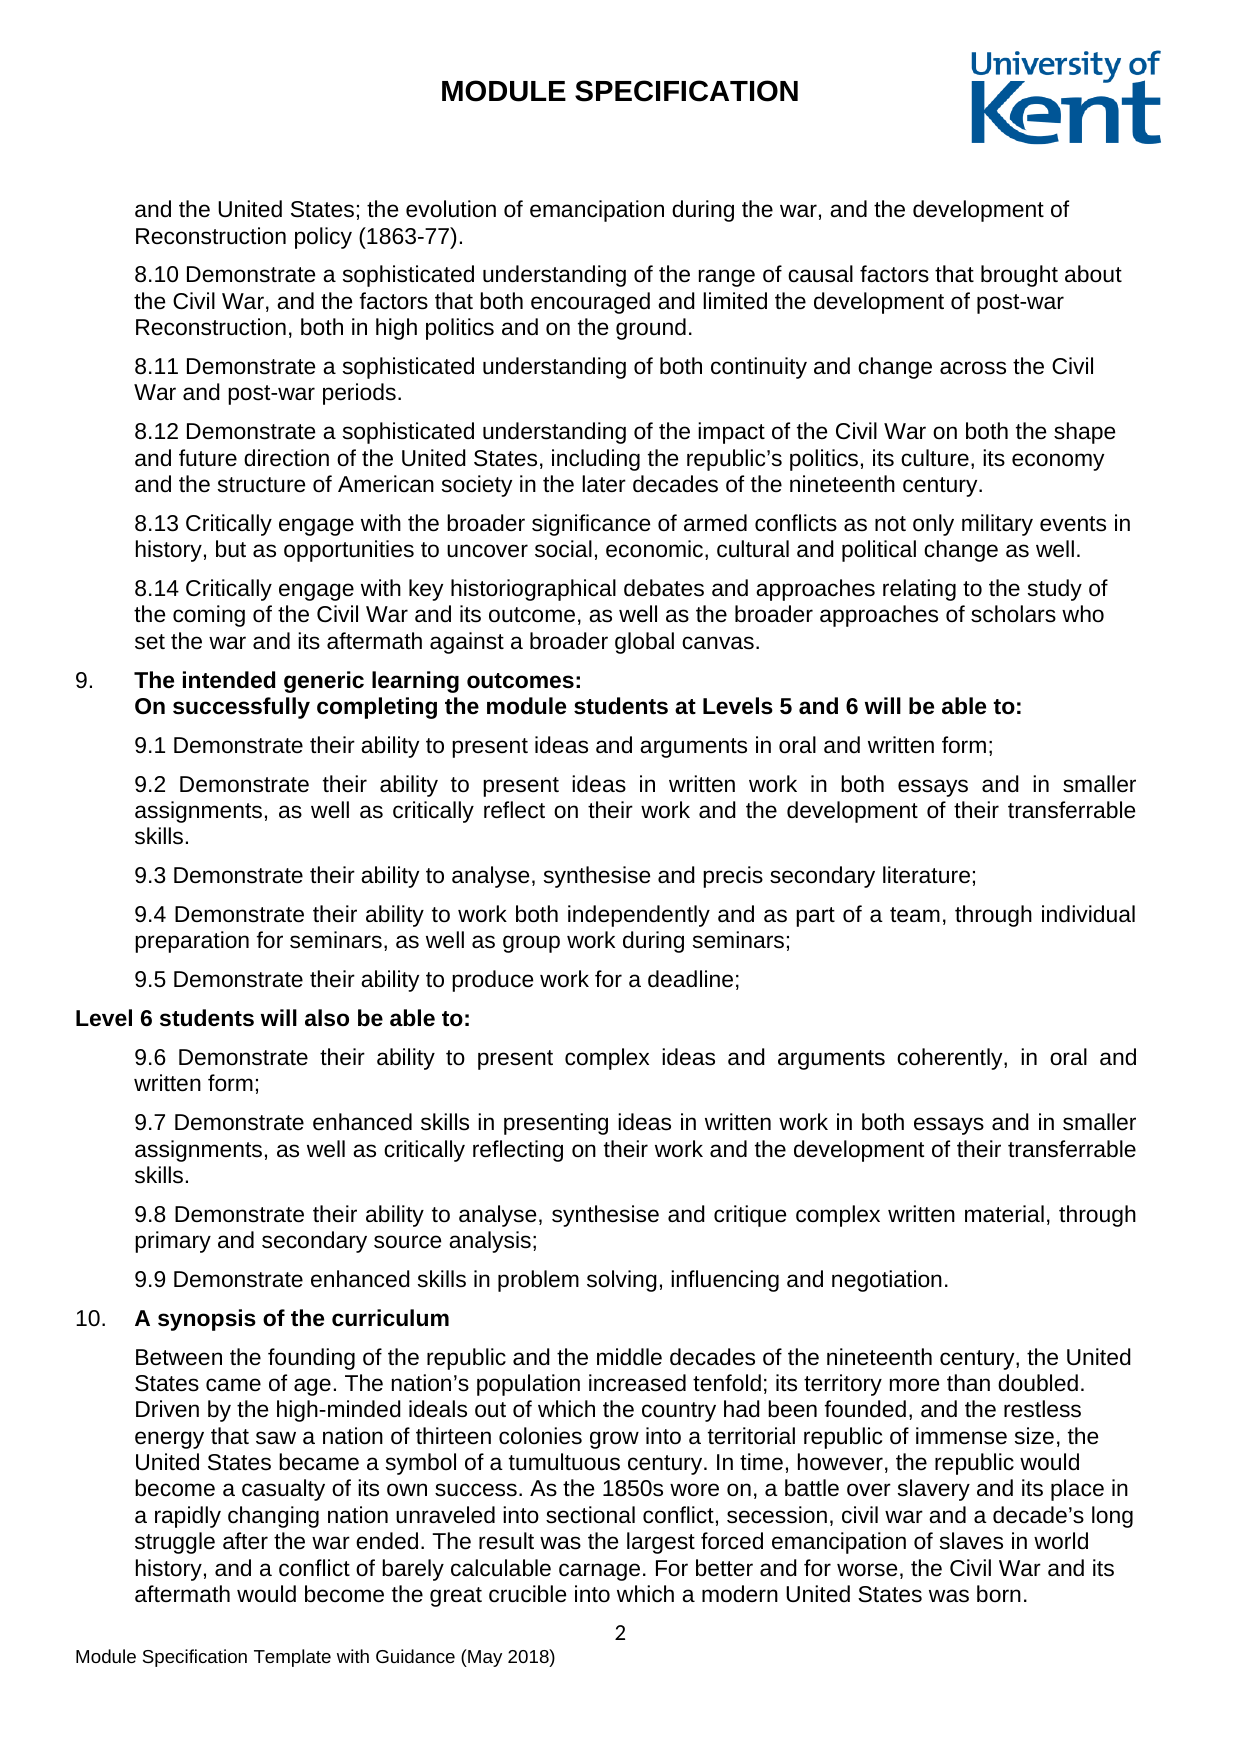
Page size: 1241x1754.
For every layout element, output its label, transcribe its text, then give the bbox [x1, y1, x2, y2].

text 9.9 Demonstrate enhanced skills in problem solving, influencing and negotiation. [134, 1266, 1138, 1292]
text 9.1 Demonstrate their ability to present ideas and arguments in oral and written form; [134, 732, 1138, 758]
text 8.14 Critically engage with key historiographical debates and approaches relating to the study of the coming of the Civil War and its outcome, as well as the broader approaches of scholars who set the war and its aftermath against a broader global canvas. [134, 575, 1138, 654]
text 8.12 Demonstrate a sophisticated understanding of the impact of the Civil War on both the shape and future direction of the United States, including the republic’s politics, its culture, its economy and the structure of American society in the later decades of the nineteenth century. [134, 418, 1138, 497]
list A synopsis of the curriculum [75, 1305, 1138, 1331]
text 9.7 Demonstrate enhanced skills in presenting ideas in written work in both essays and in smaller assignments, as well as critically reflecting on their work and the development of their transferrable skills. [134, 1109, 1138, 1188]
text 8.10 Demonstrate a sophisticated understanding of the range of causal factors that brought about the Civil War, and the factors that both encouraged and limited the development of post-war Reconstruction, both in high politics and on the ground. [134, 261, 1138, 341]
text 9.4 Demonstrate their ability to work both independently and as part of a team, through individual preparation for seminars, as well as group work during seminars; [134, 901, 1138, 954]
text 8.13 Critically engage with the broader significance of armed conflicts as not only military events in history, but as opportunities to uncover social, economic, cultural and political change as well. [134, 510, 1138, 562]
text 9.8 Demonstrate their ability to analyse, synthesise and critique complex written material, through primary and secondary source analysis; [134, 1201, 1138, 1253]
list The intended generic learning outcomes: On successfully completing the module students at Levels 5 and 6 will be able to: [75, 667, 1138, 719]
text 9.6 Demonstrate their ability to present complex ideas and arguments coherently, in oral and written form; [134, 1044, 1138, 1097]
text 9.3 Demonstrate their ability to analyse, synthesise and precis secondary literature; [134, 862, 1138, 888]
text 9.2 Demonstrate their ability to present ideas in written work in both essays and in smaller assignments, as well as critically reflect on their work and the development of their transferrable skills. [134, 771, 1138, 850]
picture [970, 48, 1163, 145]
text Between the founding of the republic and the middle decades of the nineteenth century, the United States came of age. The nation’s population increased tenfold; its territory more than doubled. Driven by the high-minded ideals out of which the country had been founded, and the restless energy that saw a nation of thirteen colonies grow into a territorial republic of immense size, the United States became a symbol of a tumultuous century. In time, however, the republic would become a casualty of its own success. As the 1850s wore on, a battle over slavery and its place in a rapidly changing nation unraveled into sectional conflict, secession, civil war and a decade’s long struggle after the war ended. The result was the largest forced emancipation of slaves in world history, and a conflict of barely calculable carnage. For better and for worse, the Civil War and its aftermath would become the great crucible into which a modern United States was born. [134, 1344, 1138, 1607]
text Level 6 students will also be able to: [75, 1005, 1138, 1031]
text 8.11 Demonstrate a sophisticated understanding of both continuity and change across the Civil War and post-war periods. [134, 353, 1138, 406]
text 9.5 Demonstrate their ability to produce work for a deadline; [134, 966, 1138, 993]
